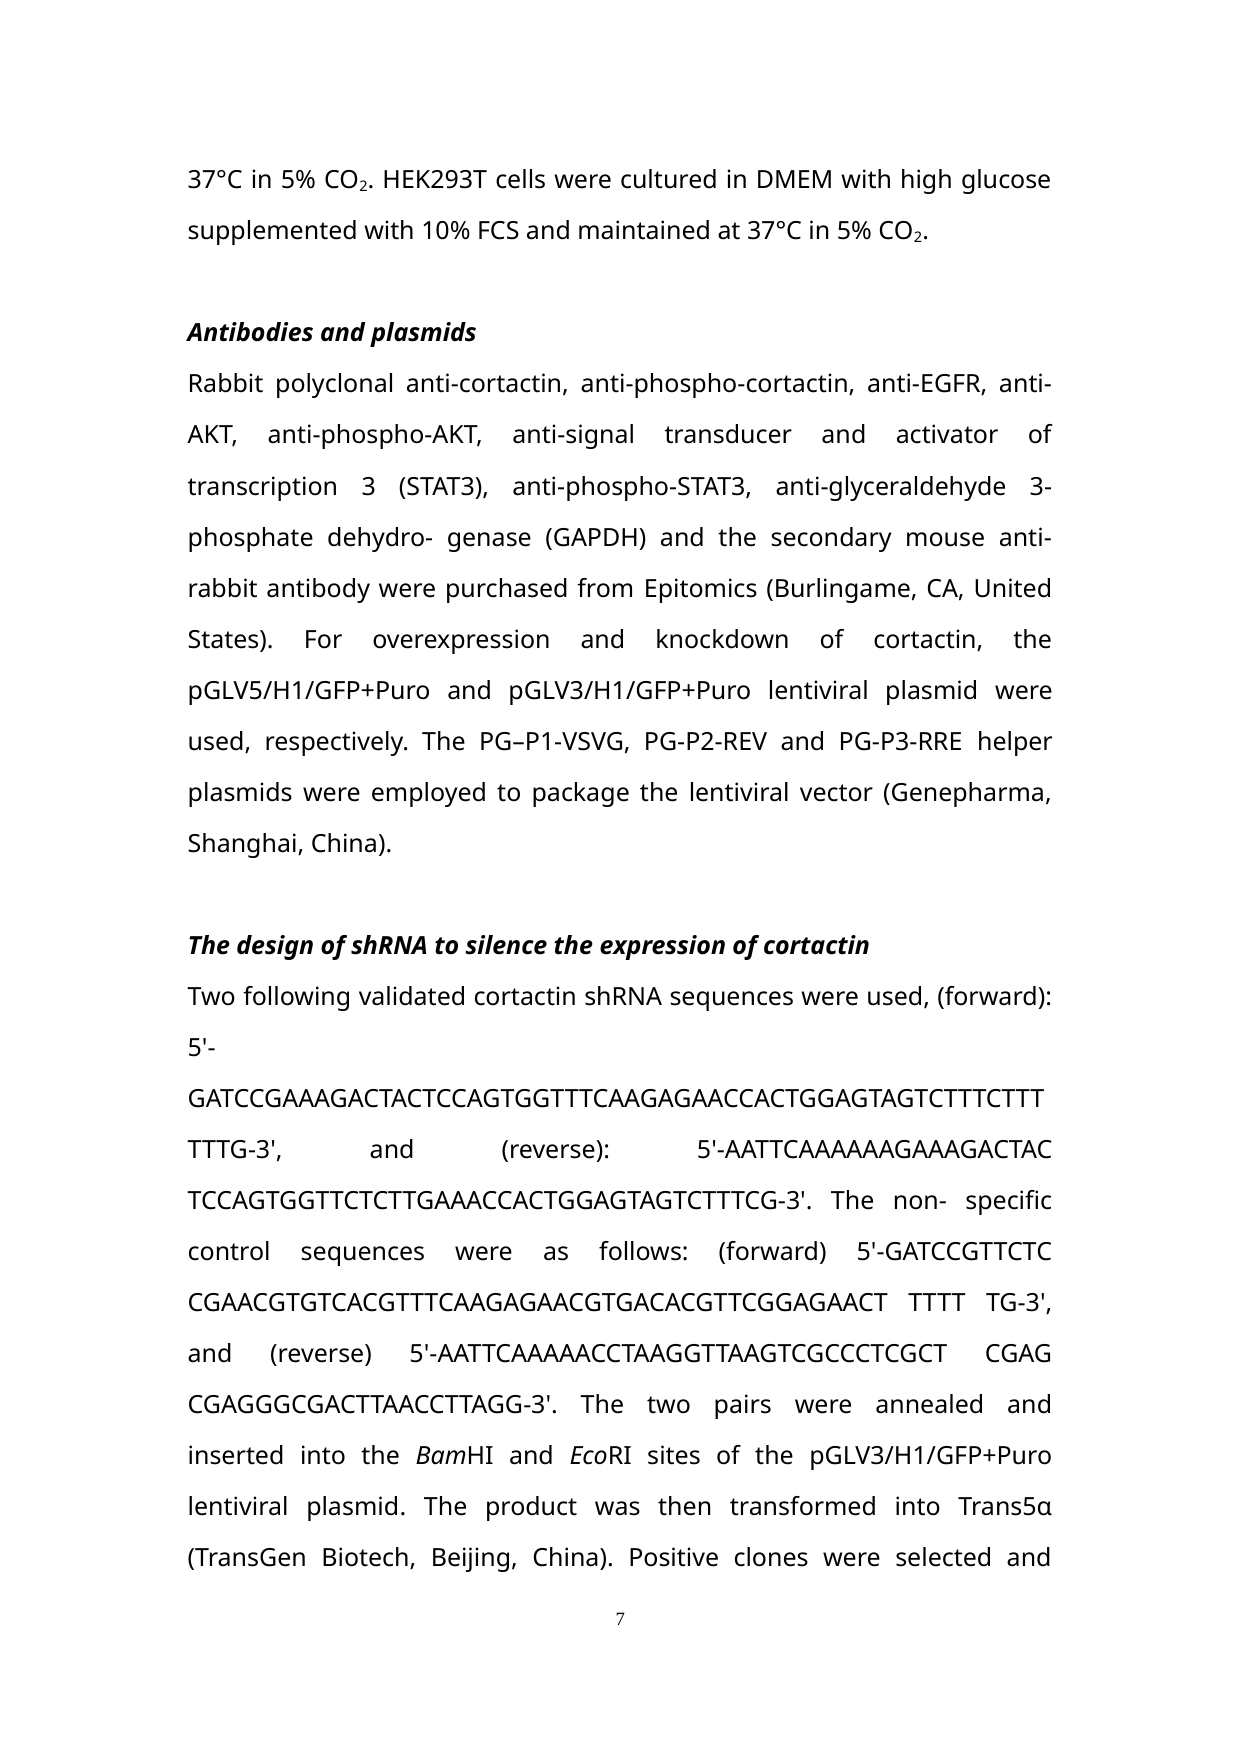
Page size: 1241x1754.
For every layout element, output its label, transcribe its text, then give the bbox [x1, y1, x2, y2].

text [187, 162, 1053, 247]
text Rabbit polyclonal anti-cortactin, anti-phospho-cortactin, anti-EGFR, anti-AKT, anti-phospho-AKT, anti-signal transducer and activator of transcription 3 (STAT3), anti-phospho-STAT3, anti-glyceraldehyde 3-phosphate dehydro- genase (GAPDH) and the secondary mouse anti-rabbit antibody were purchased from Epitomics (Burlingame, CA, United States). For overexpression and knockdown of cortactin, the pGLV5/H1/GFP+Puro and pGLV3/H1/GFP+Puro lentiviral plasmid were used, respectively. The PG–P1-VSVG, PG-P2-REV and PG-P3-RRE helper plasmids were employed to package the lentiviral vector (Genepharma, Shanghai, China). [187, 366, 1053, 859]
text The design of shRNA to silence the expression of cortactin [187, 928, 1053, 962]
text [187, 979, 1053, 1574]
text Antibodies and plasmids [187, 315, 1053, 349]
